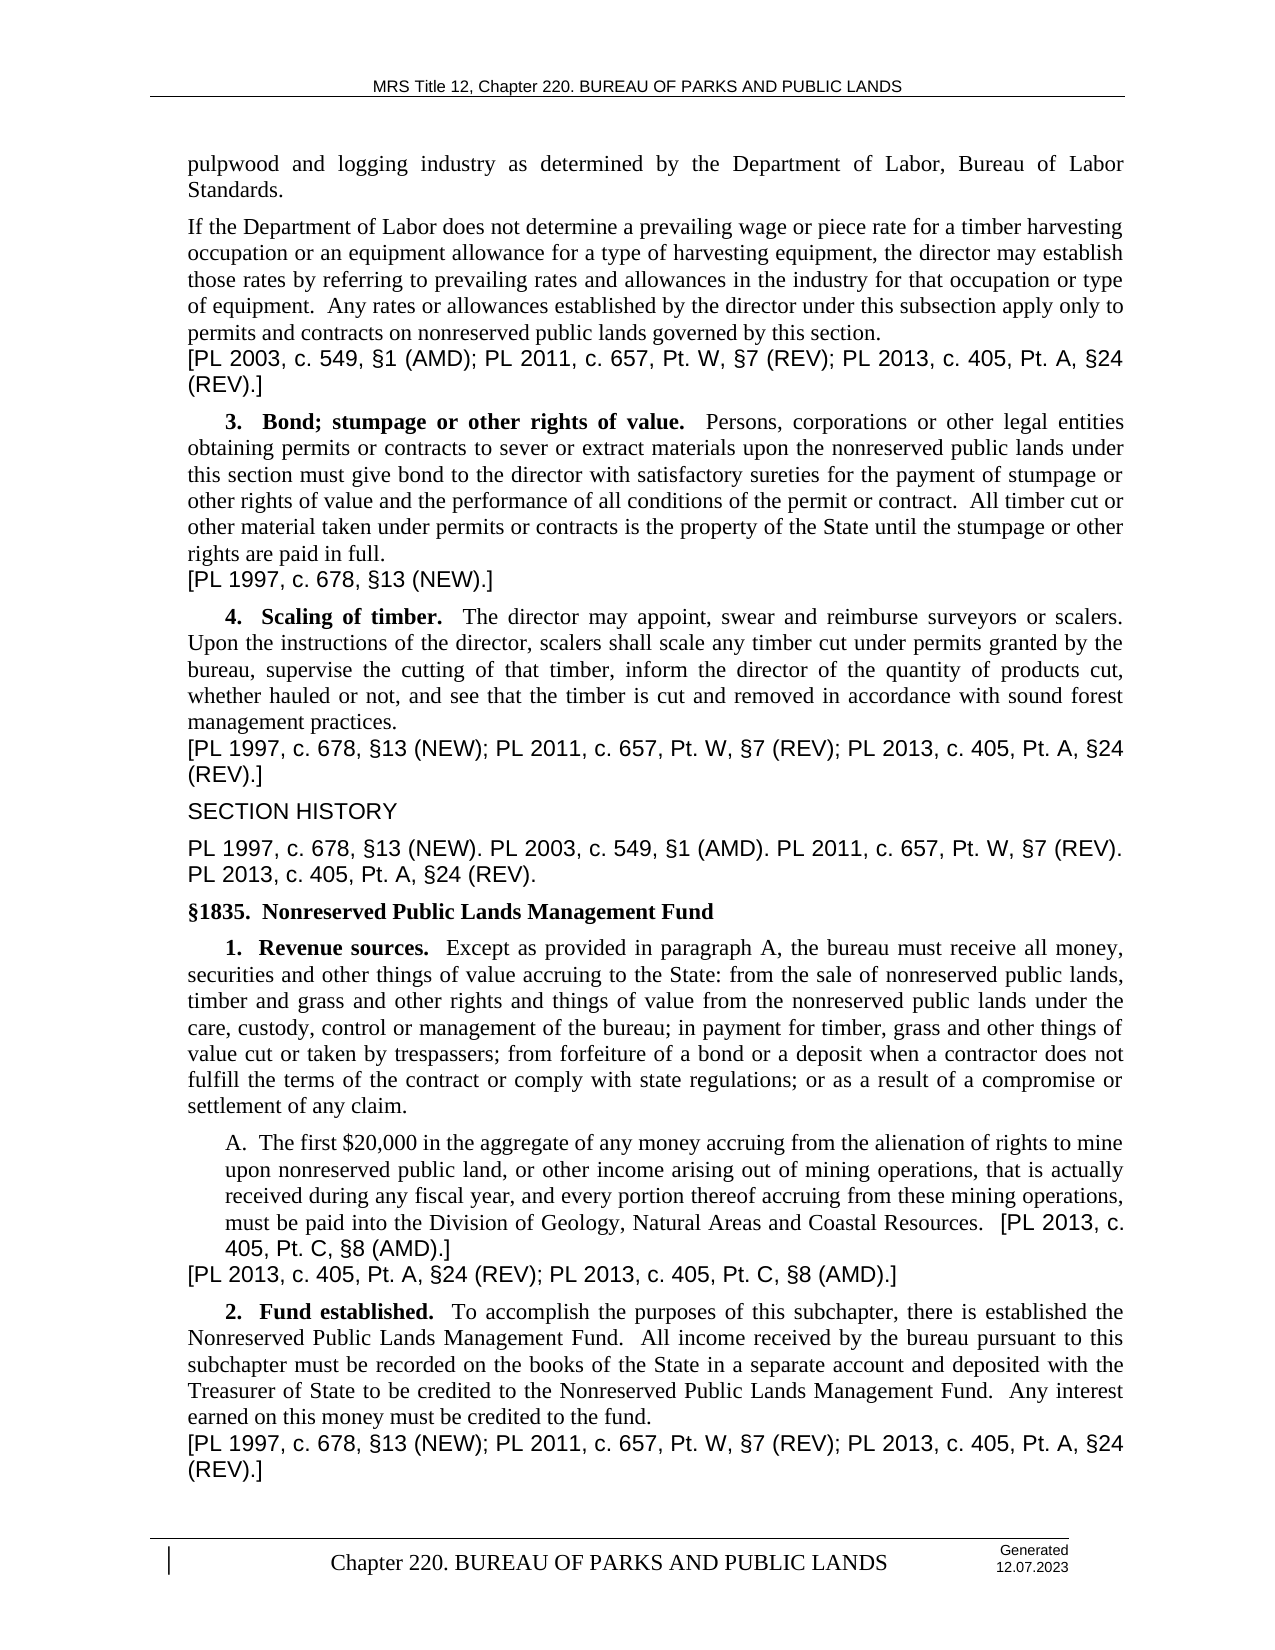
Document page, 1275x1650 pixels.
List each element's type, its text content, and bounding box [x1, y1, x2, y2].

text [PL 1997, c. 678, §13 (NEW); PL 2011, c. 657, Pt. W, §7 (REV); PL 2013, c. 405, Pt. A, §24 (REV).] [187, 1430, 1125, 1482]
text [PL 2013, c. 405, Pt. A, §24 (REV); PL 2013, c. 405, Pt. C, §8 (AMD).] [187, 1261, 1125, 1288]
text [PL 1997, c. 678, §13 (NEW).] [187, 566, 1125, 592]
text 3. Bond; stumpage or other rights of value. Persons, corporations or other legal entities obtaining permits or contracts to sever or extract materials upon the nonreserved public lands under this section must give bond to the director with satisfactory sureties for the payment of stumpage or other rights of value and the performance of all conditions of the permit or contract. All timber cut or other material taken under permits or contracts is the property of the State until the stumpage or other rights are paid in full. [187, 408, 1125, 566]
text A. The first $20,000 in the aggregate of any money accruing from the alienation of rights to mine upon nonreserved public land, or other income arising out of mining operations, that is actually received during any fiscal year, and every portion thereof accruing from these mining operations, must be paid into the Division of Geology, Natural Areas and Coastal Resources. [PL 2013, c. 405, Pt. C, §8 (AMD).] [225, 1129, 1125, 1261]
text If the Department of Labor does not determine a prevailing wage or piece rate for a timber harvesting occupation or an equipment allowance for a type of harvesting equipment, the director may establish those rates by referring to prevailing rates and allowances in the industry for that occupation or type of equipment. Any rates or allowances established by the director under this subsection apply only to permits and contracts on nonreserved public lands governed by this section. [187, 213, 1125, 345]
text 2. Fund established. To accomplish the purposes of this subchapter, there is established the Nonreserved Public Lands Management Fund. All income received by the bureau pursuant to this subchapter must be recorded on the books of the State in a separate account and deposited with the Treasurer of State to be credited to the Nonreserved Public Lands Management Fund. Any interest earned on this money must be credited to the fund. [187, 1298, 1125, 1430]
text [PL 1997, c. 678, §13 (NEW); PL 2011, c. 657, Pt. W, §7 (REV); PL 2013, c. 405, Pt. A, §24 (REV).] [187, 735, 1125, 787]
text PL 1997, c. 678, §13 (NEW). PL 2003, c. 549, §1 (AMD). PL 2011, c. 657, Pt. W, §7 (REV). PL 2013, c. 405, Pt. A, §24 (REV). [187, 834, 1125, 887]
text 1. Revenue sources. Except as provided in paragraph A, the bureau must receive all money, securities and other things of value accruing to the State: from the sale of nonreserved public lands, timber and grass and other rights and things of value from the nonreserved public lands under the care, custody, control or management of the bureau; in payment for timber, grass and other things of value cut or taken by trespassers; from forfeiture of a bond or a deposit when a contractor does not fulfill the terms of the contract or comply with state regulations; or as a result of a compromise or settlement of any claim. [187, 934, 1125, 1119]
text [187, 150, 1125, 203]
text §1835. Nonreserved Public Lands Management Fund [187, 898, 1125, 924]
text [PL 2003, c. 549, §1 (AMD); PL 2011, c. 657, Pt. W, §7 (REV); PL 2013, c. 405, Pt. A, §24 (REV).] [187, 345, 1125, 398]
text SECTION HISTORY [187, 798, 1125, 824]
text 4. Scaling of timber. The director may appoint, swear and reimburse surveyors or scalers. Upon the instructions of the director, scalers shall scale any timber cut under permits granted by the bureau, supervise the cutting of that timber, inform the director of the quantity of products cut, whether hauled or not, and see that the timber is cut and removed in accordance with sound forest management practices. [187, 603, 1125, 735]
